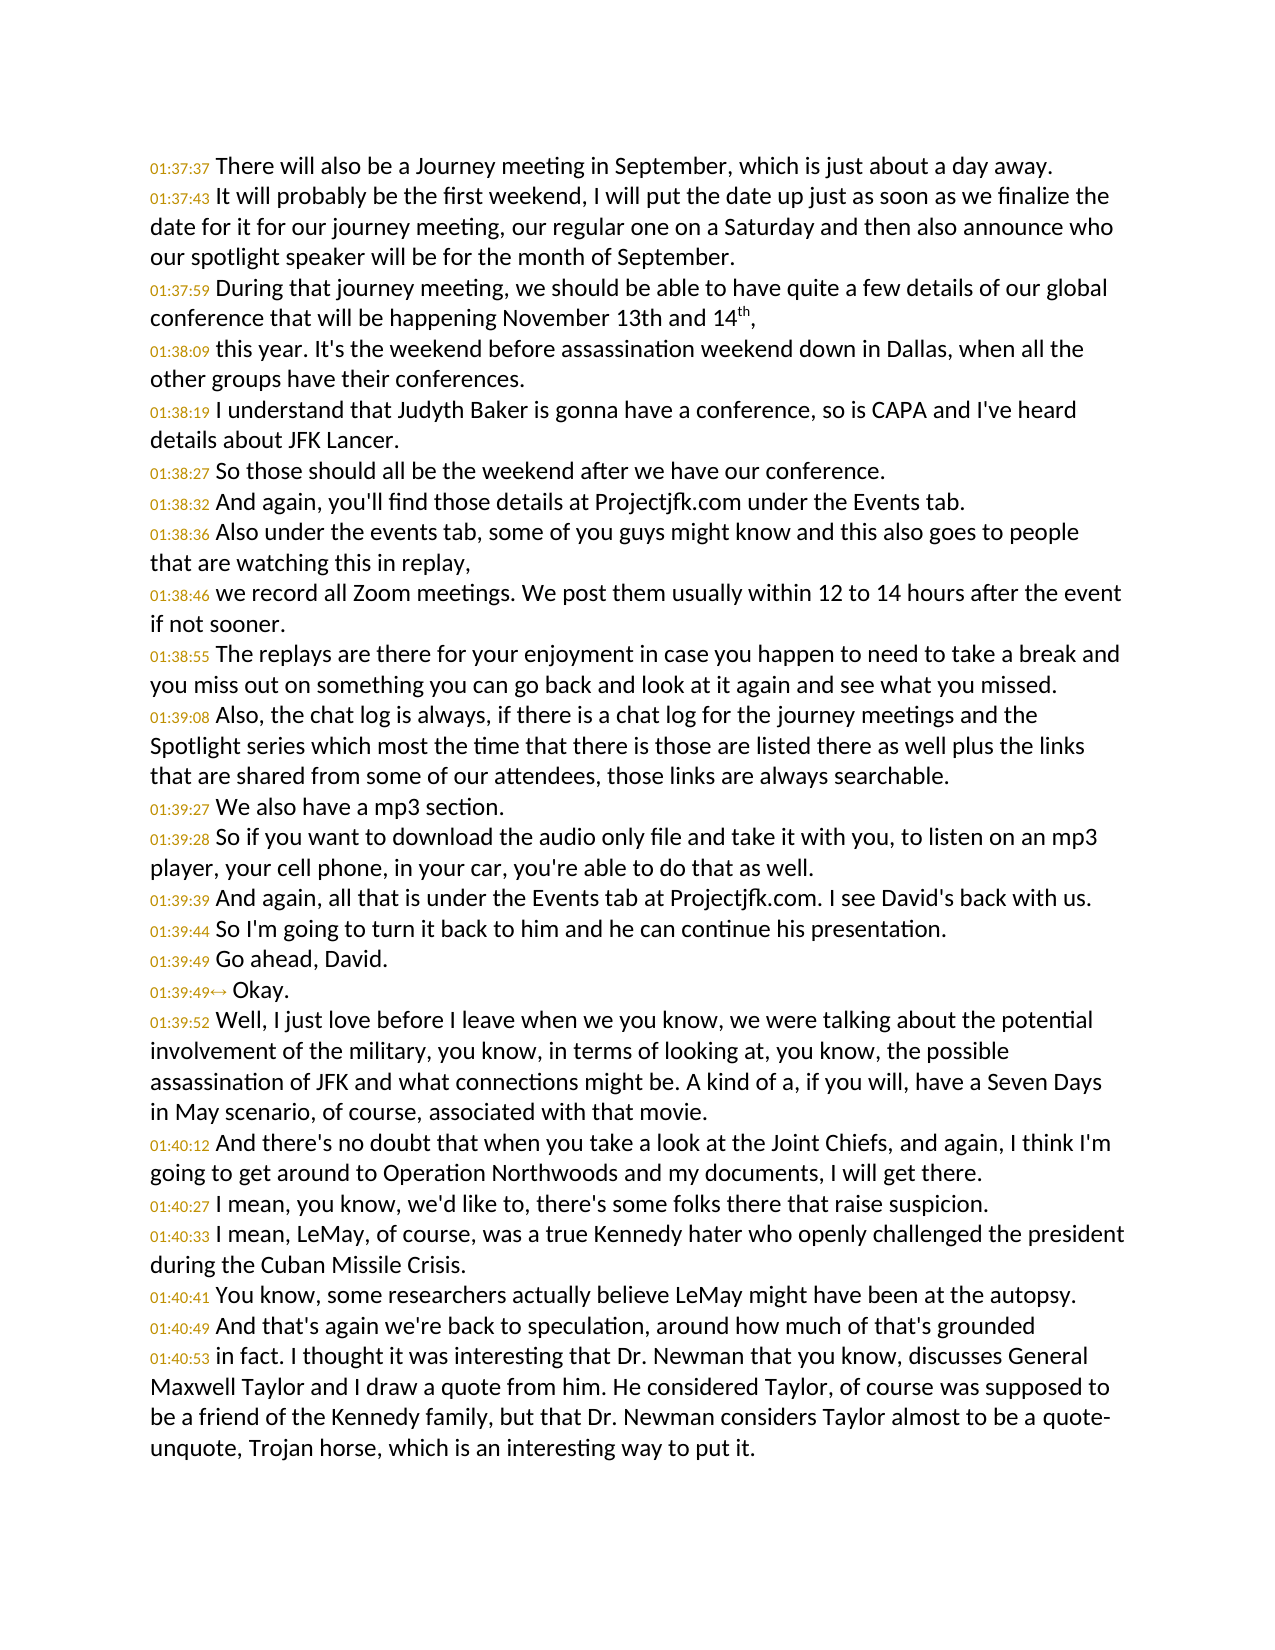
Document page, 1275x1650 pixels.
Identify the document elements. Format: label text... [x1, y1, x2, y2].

text 01:39:44 So I'm going to turn it back to him and he can continue his presentation. [150, 913, 1125, 943]
text 01:39:08 Also, the chat log is always, if there is a chat log for the journey meetings and the Spotlight series which most the time that there is those are listed there as well plus the links that are shared from some of our attendees, those links are always searchable. [150, 699, 1125, 791]
text 01:38:09 this year. It's the weekend before assassination weekend down in Dallas, when all the other groups have their conferences. [150, 333, 1125, 394]
text 01:37:43 It will probably be the first weekend, I will put the date up just as soon as we finalize the date for it for our journey meeting, our regular one on a Saturday and then also announce who our spotlight speaker will be for the month of September. [150, 181, 1125, 272]
text 01:38:46 we record all Zoom meetings. We post them usually within 12 to 14 hours after the event if not sooner. [150, 577, 1125, 638]
text 01:39:28 So if you want to download the audio only file and take it with you, to listen on an mp3 player, your cell phone, in your car, you're able to do that as well. [150, 821, 1125, 882]
text 01:40:53 in fact. I thought it was interesting that Dr. Newman that you know, discusses General Maxwell Taylor and I draw a quote from him. He considered Taylor, of course was supposed to be a friend of the Kennedy family, but that Dr. Newman considers Taylor almost to be a quote-unquote, Trojan horse, which is an interesting way to put it. [150, 1340, 1125, 1462]
text 01:40:33 I mean, LeMay, of course, was a true Kennedy hater who openly challenged the president during the Cuban Missile Crisis. [150, 1218, 1125, 1279]
text 01:39:39 And again, all that is under the Events tab at Projectjfk.com. I see David's back with us. [150, 882, 1125, 913]
text 01:37:37 There will also be a Journey meeting in September, which is just about a day away. [150, 150, 1125, 181]
text 01:38:55 The replays are there for your enjoyment in case you happen to need to take a break and you miss out on something you can go back and look at it again and see what you missed. [150, 638, 1125, 699]
text 01:38:32 And again, you'll find those details at Projectjfk.com under the Events tab. [150, 486, 1125, 516]
text 01:40:41 You know, some researchers actually believe LeMay might have been at the autopsy. [150, 1279, 1125, 1310]
text 01:37:59 During that journey meeting, we should be able to have quite a few details of our global conference that will be happening November 13th and 14th, [150, 272, 1125, 333]
text 01:38:19 I understand that Judyth Baker is gonna have a conference, so is CAPA and I've heard details about JFK Lancer. [150, 394, 1125, 455]
text 01:40:12 And there's no doubt that when you take a look at the Joint Chiefs, and again, I think I'm going to get around to Operation Northwoods and my documents, I will get there. [150, 1127, 1125, 1188]
text 01:38:36 Also under the events tab, some of you guys might know and this also goes to people that are watching this in replay, [150, 516, 1125, 577]
text 01:39:49 Okay. [150, 974, 1125, 1004]
text 01:38:27 So those should all be the weekend after we have our conference. [150, 455, 1125, 486]
text 01:39:27 We also have a mp3 section. [150, 791, 1125, 821]
text 01:40:49 And that's again we're back to speculation, around how much of that's grounded [150, 1310, 1125, 1340]
text 01:39:52 Well, I just love before I leave when we you know, we were talking about the potential involvement of the military, you know, in terms of looking at, you know, the possible assassination of JFK and what connections might be. A kind of a, if you will, have a Seven Days in May scenario, of course, associated with that movie. [150, 1004, 1125, 1127]
text 01:39:49 Go ahead, David. [150, 943, 1125, 974]
text 01:40:27 I mean, you know, we'd like to, there's some folks there that raise suspicion. [150, 1188, 1125, 1218]
